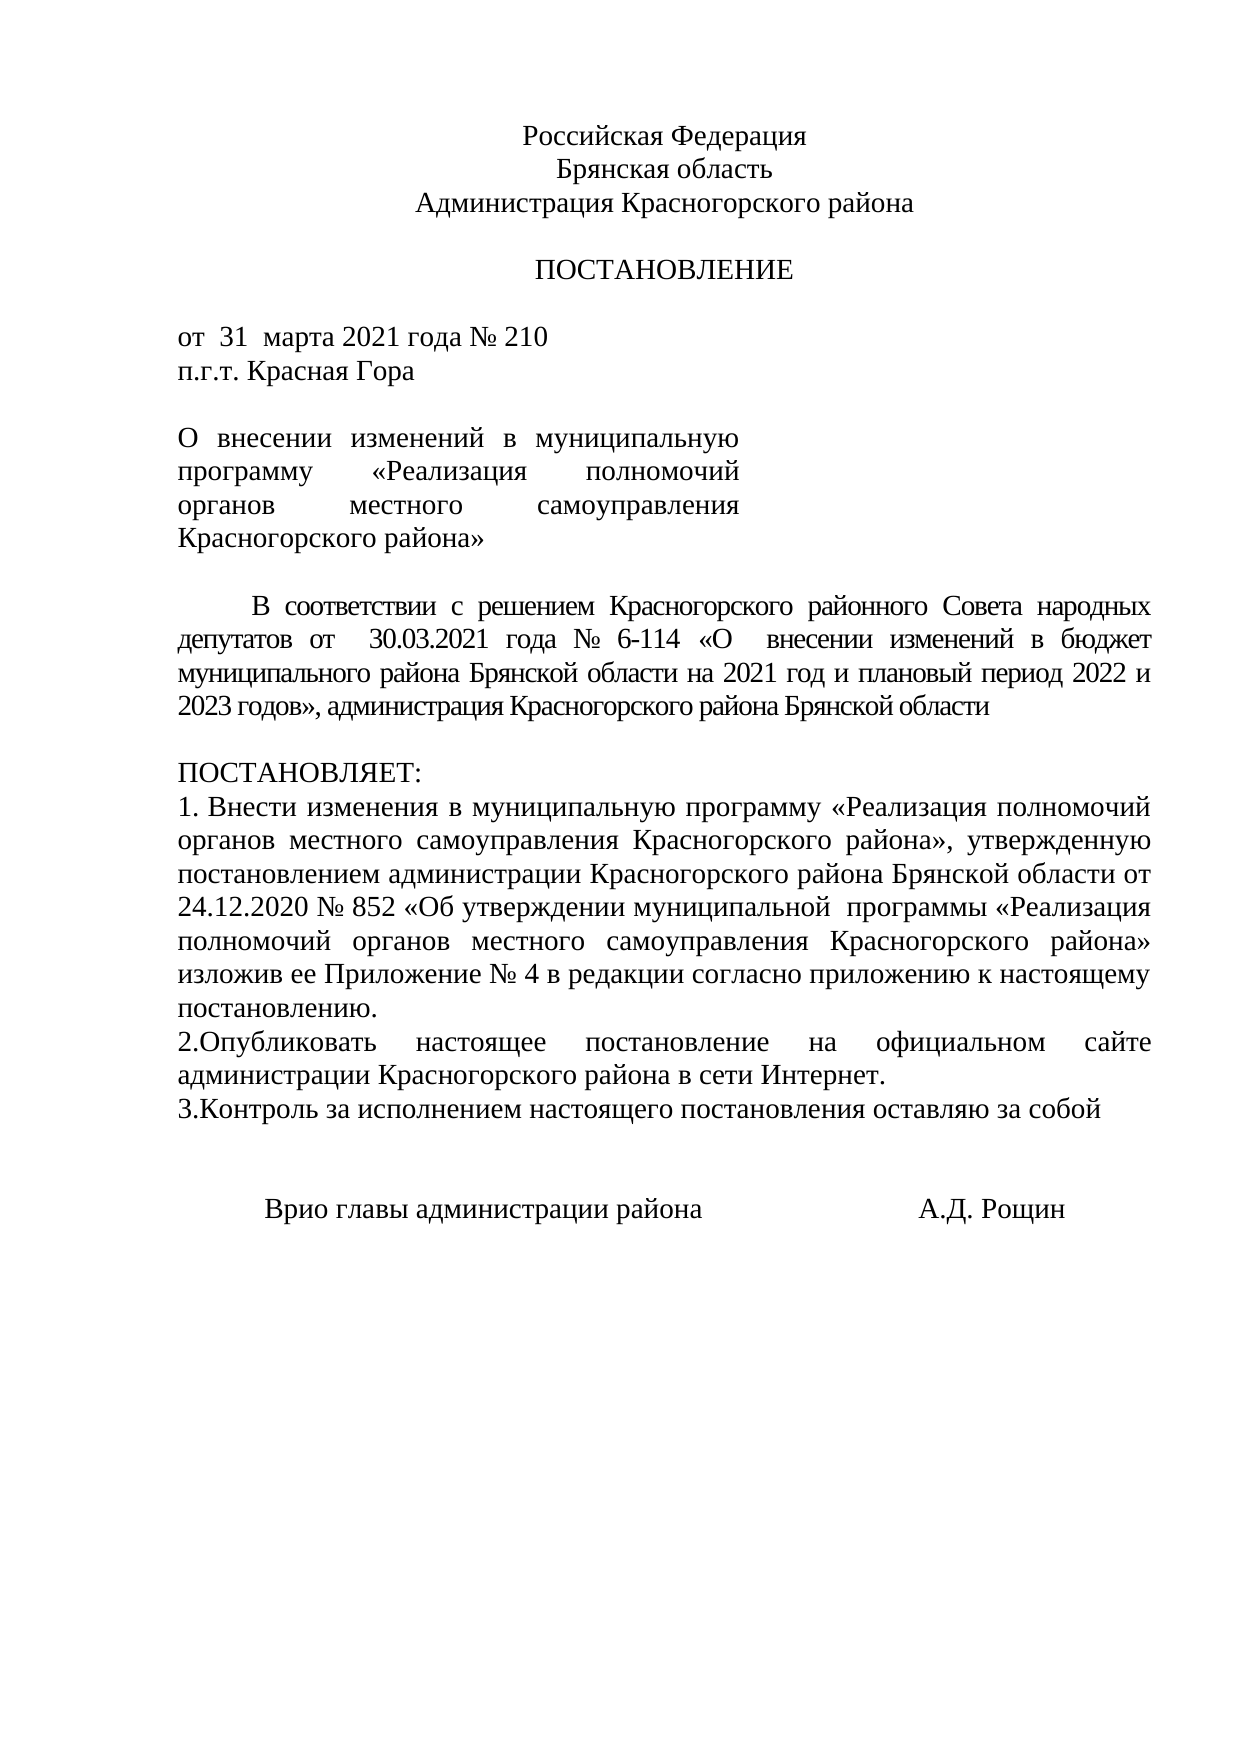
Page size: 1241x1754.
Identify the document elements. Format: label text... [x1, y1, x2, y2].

text ПОСТАНОВЛЯЕТ: [177, 755, 1152, 789]
text ПОСТАНОВЛЕНИЕ [177, 252, 1152, 286]
text Врио главы администрации района А.Д. Рощин [177, 1191, 1152, 1225]
text 1. Внести изменения в муниципальную программу «Реализация полномочий органов местного самоуправления Красногорского района», утвержденную постановлением администрации Красногорского района Брянской области от 24.12.2020 № 852 «Об утверждении муниципальной программы «Реализация полномочий органов местного самоуправления Красногорского района» изложив ее Приложение № 4 в редакции согласно приложению к настоящему постановлению. [177, 789, 1152, 1024]
text Администрация Красногорского района [177, 185, 1152, 219]
text 3.Контроль за исполнением настоящего постановления оставляю за собой [177, 1091, 1152, 1124]
text Российская Федерация [177, 118, 1152, 152]
text 2.Опубликовать настоящее постановление на официальном сайте администрации Красногорского района в сети Интернет. [177, 1024, 1152, 1091]
text п.г.т. Красная Гора [177, 353, 1152, 386]
text от 31 марта 2021 года № 210 [177, 319, 1152, 353]
text В соответствии с решением Красногорского районного Совета народных депутатов от 30.03.2021 года № 6-114 «О внесении изменений в бюджет муниципального района Брянской области на 2021 год и плановый период 2022 и 2023 годов», администрация Красногорского района Брянской области [177, 588, 1152, 722]
text О внесении изменений в муниципальную программу «Реализация полномочий органов местного самоуправления Красногорского района» [177, 420, 739, 554]
text Брянская область [177, 152, 1152, 185]
